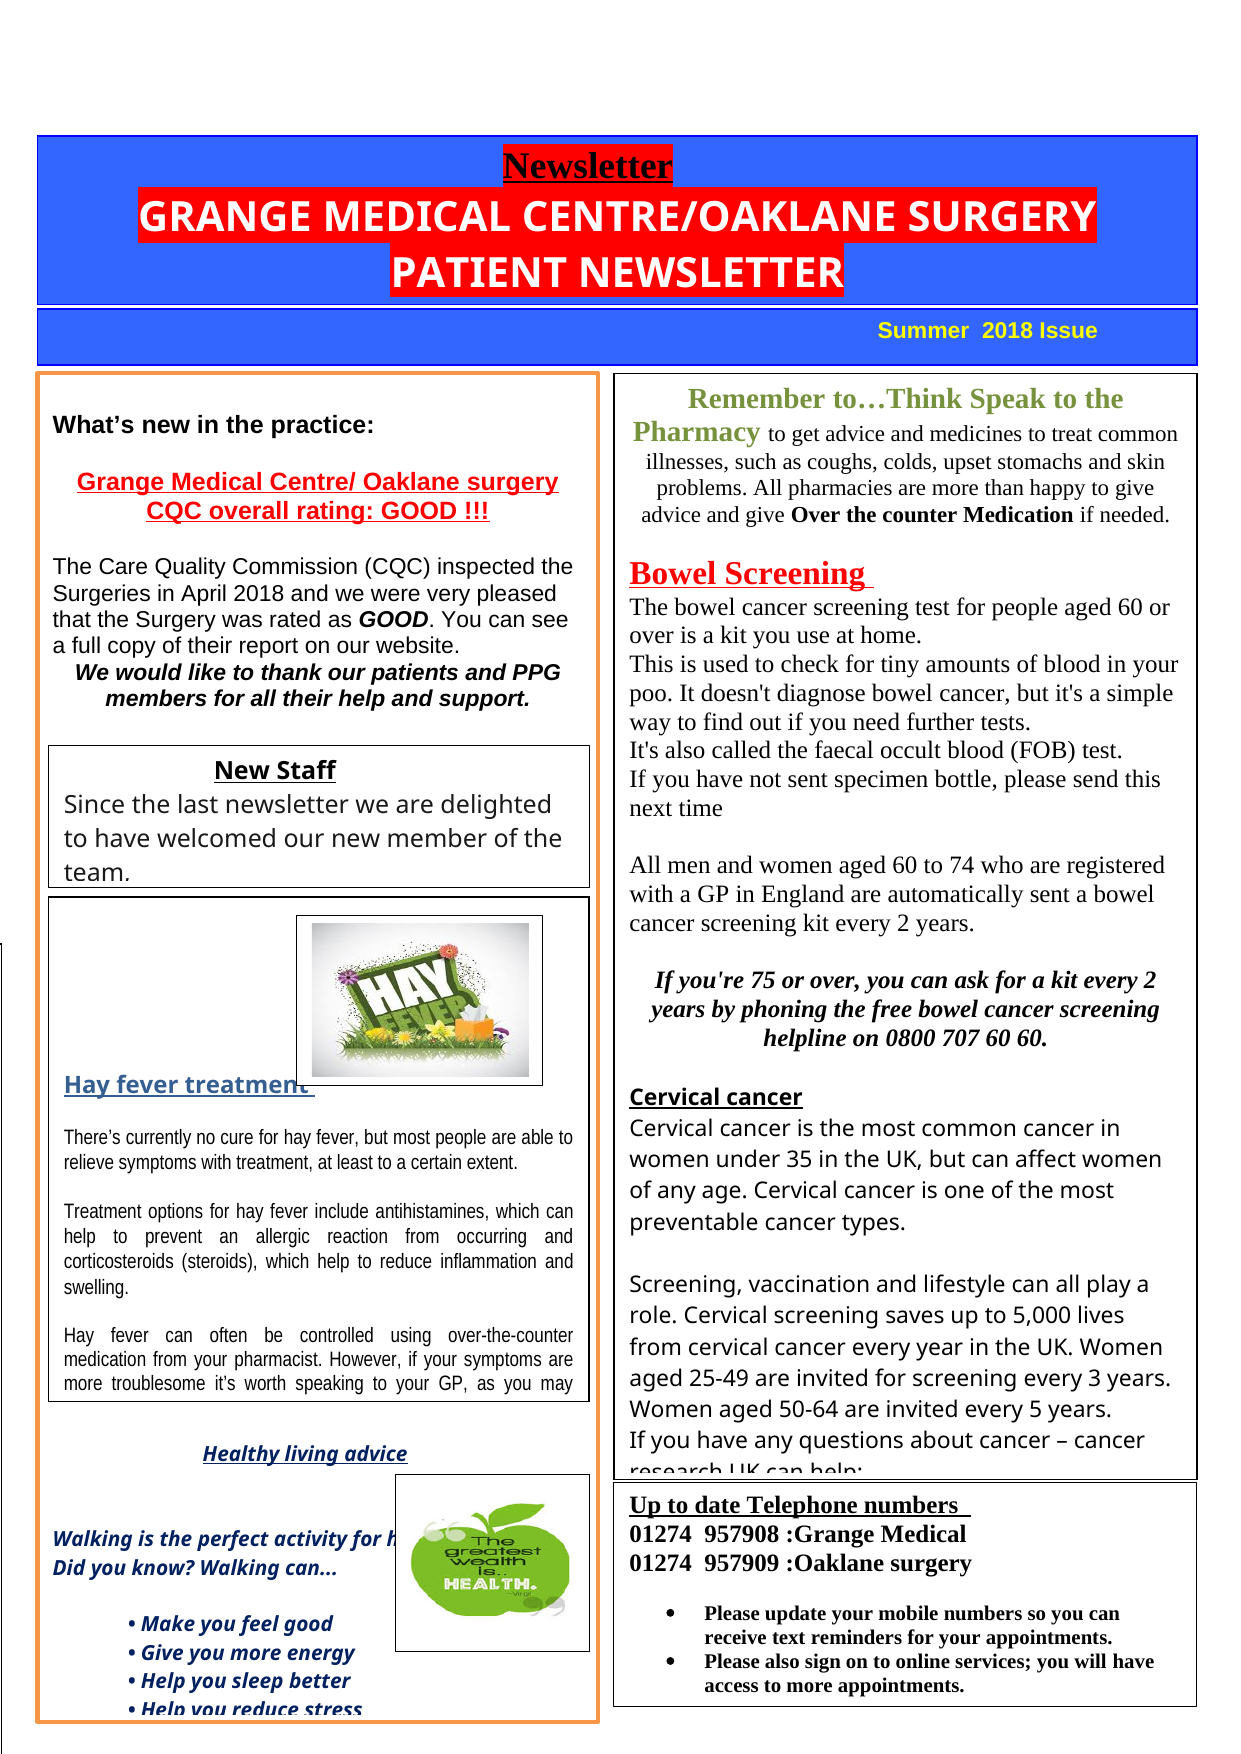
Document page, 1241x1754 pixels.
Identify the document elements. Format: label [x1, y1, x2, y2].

picture [410, 1482, 573, 1641]
picture [311, 923, 529, 1077]
